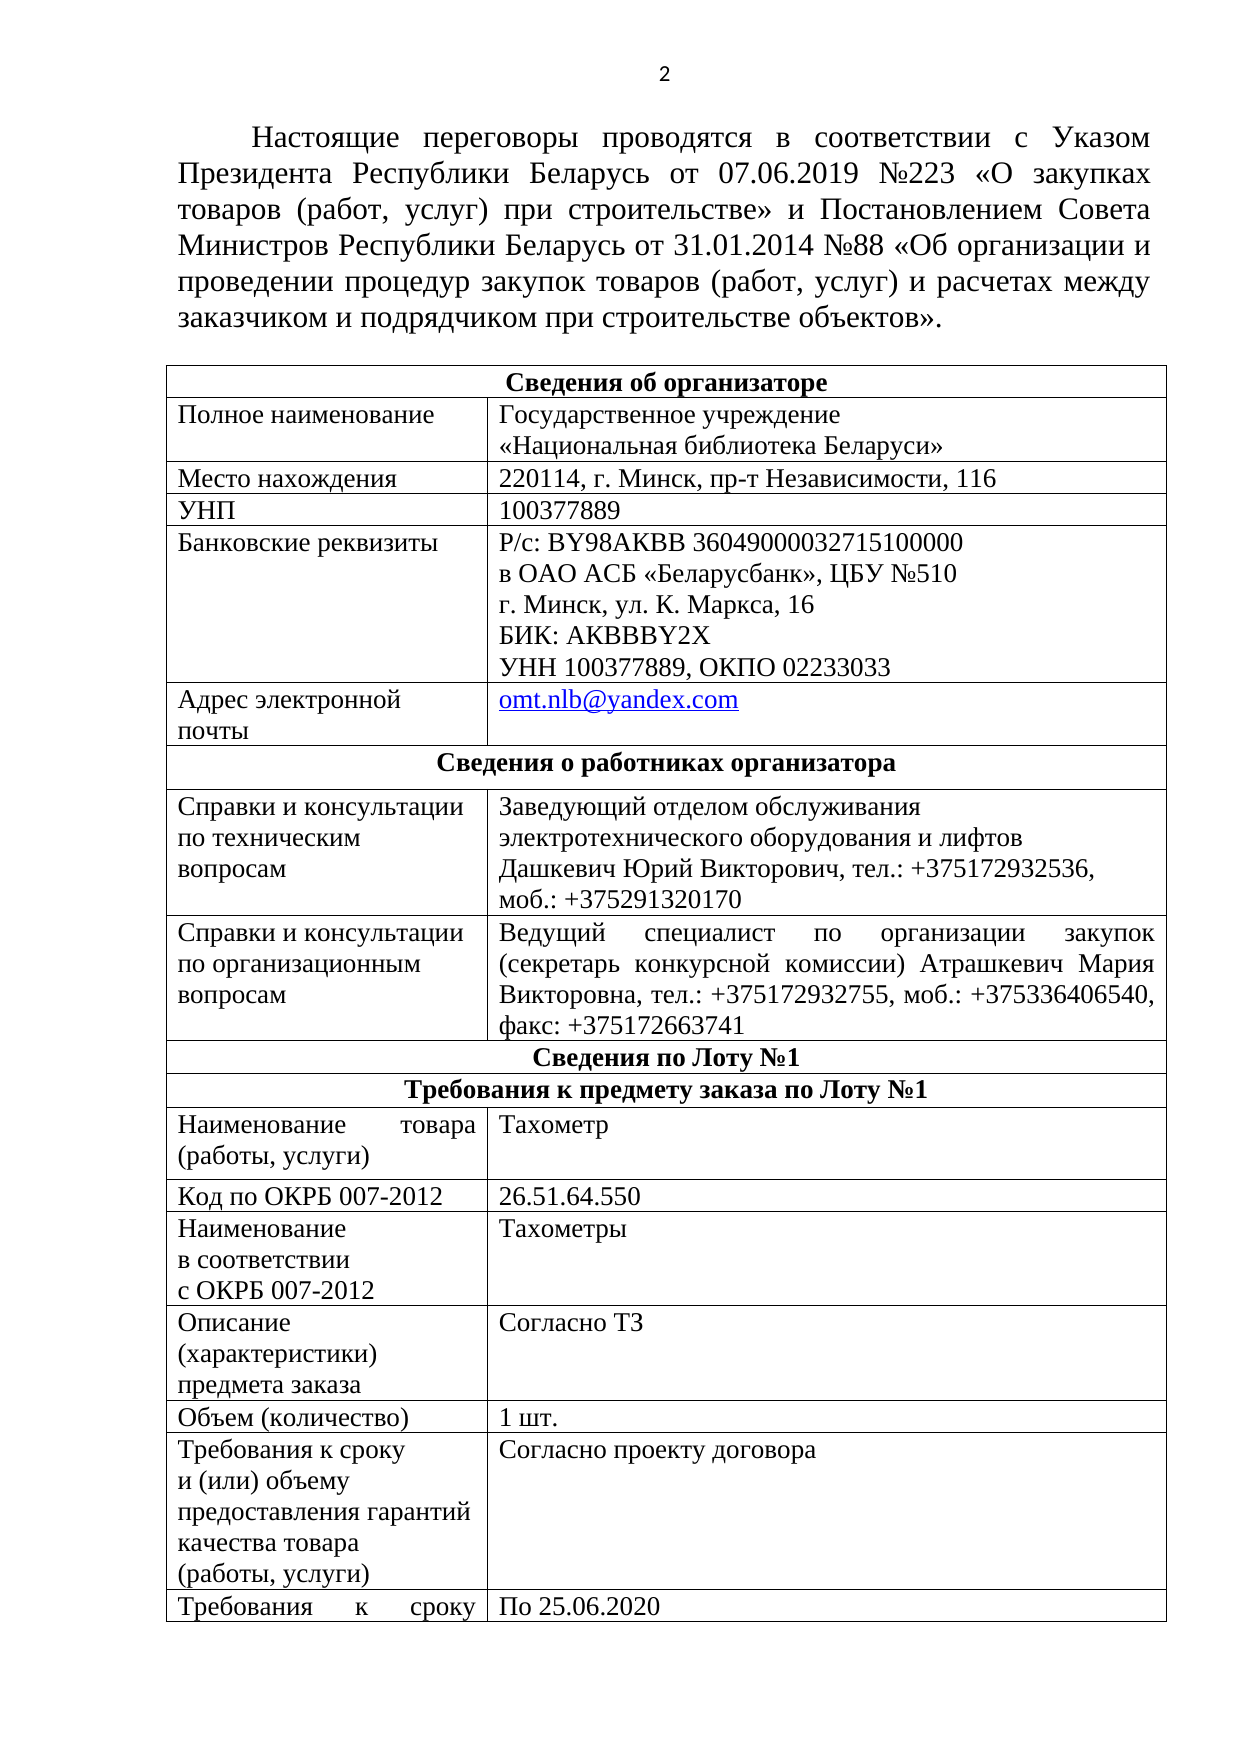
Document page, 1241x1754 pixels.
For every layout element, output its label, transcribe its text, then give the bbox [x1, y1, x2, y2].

table_cell 1 шт. [488, 1401, 1166, 1432]
table_cell Адрес электронной почты [167, 683, 487, 745]
table_cell УНП [167, 494, 487, 525]
table_cell Тахометры [488, 1212, 1166, 1305]
table_cell 26.51.64.550 [488, 1180, 1166, 1211]
table_cell Согласно проекту договора [488, 1433, 1166, 1589]
table_cell Место нахождения [167, 462, 487, 493]
table_cell Заведующий отделом обслуживания электротехнического оборудования и лифтов Дашкевич Юрий Викторович, тел.: +375172932536, моб.: +375291320170 [488, 790, 1166, 914]
table_cell По 25.06.2020 [488, 1590, 1166, 1621]
table_cell Государственное учреждение «Национальная библиотека Беларуси» [488, 398, 1166, 461]
table_cell Требования к предмету заказа по Лоту №1 [167, 1074, 1166, 1107]
table_cell Р/с: BY98АКВВ 36049000032715100000 в ОАО АСБ «Беларусбанк», ЦБУ №510 г. Минск, ул. К. Маркса, 16 БИК: АКВВВY2X УНН 100377889, ОКПО 02233033 [488, 526, 1166, 682]
table_cell Требования к сроку и (или) объему предоставления гарантий качества товара (работы, услуги) [167, 1433, 487, 1589]
table_cell omt.nlb@yandex.com [488, 683, 1166, 745]
table_cell 220114, г. Минск, пр-т Независимости, 116 [488, 462, 1166, 493]
table_cell Код по ОКРБ 007-2012 [167, 1180, 487, 1211]
table_cell Ведущий специалист по организации закупок (секретарь конкурсной комиссии) Атрашкевич Мария Викторовна, тел.: +375172932755, моб.: +375336406540, факс: +375172663741 [488, 916, 1166, 1040]
table_cell Описание (характеристики) предмета заказа [167, 1306, 487, 1400]
table_cell Справки и консультации по техническим вопросам [167, 790, 487, 914]
table_cell Наименование товара (работы, услуги) [167, 1108, 487, 1179]
table_cell Тахометр [488, 1108, 1166, 1179]
table_cell Сведения по Лоту №1 [167, 1041, 1166, 1072]
table_cell Объем (количество) [167, 1401, 487, 1432]
table_cell Банковские реквизиты [167, 526, 487, 682]
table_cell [167, 1590, 487, 1621]
table_cell Справки и консультации по организационным вопросам [167, 916, 487, 1040]
table_cell Сведения о работниках организатора [167, 746, 1166, 789]
table_cell Наименование в соответствии с ОКРБ 007-2012 [167, 1212, 487, 1305]
table_cell Согласно ТЗ [488, 1306, 1166, 1400]
table_cell 100377889 [488, 494, 1166, 525]
table_header Сведения об организаторе [167, 366, 1166, 397]
table_cell Полное наименование [167, 398, 487, 461]
text Настоящие переговоры проводятся в соответствии с Указом Президента Республики Беларусь от 07.06.2019 №223 «О закупках товаров (работ, услуг) при строительстве» и Постановлением Совета Министров Республики Беларусь от 31.01.2014 №88 «Об организации и проведении процедур закупок товаров (работ, услуг) и расчетах между заказчиком и подрядчиком при строительстве объектов». [177, 118, 1152, 334]
